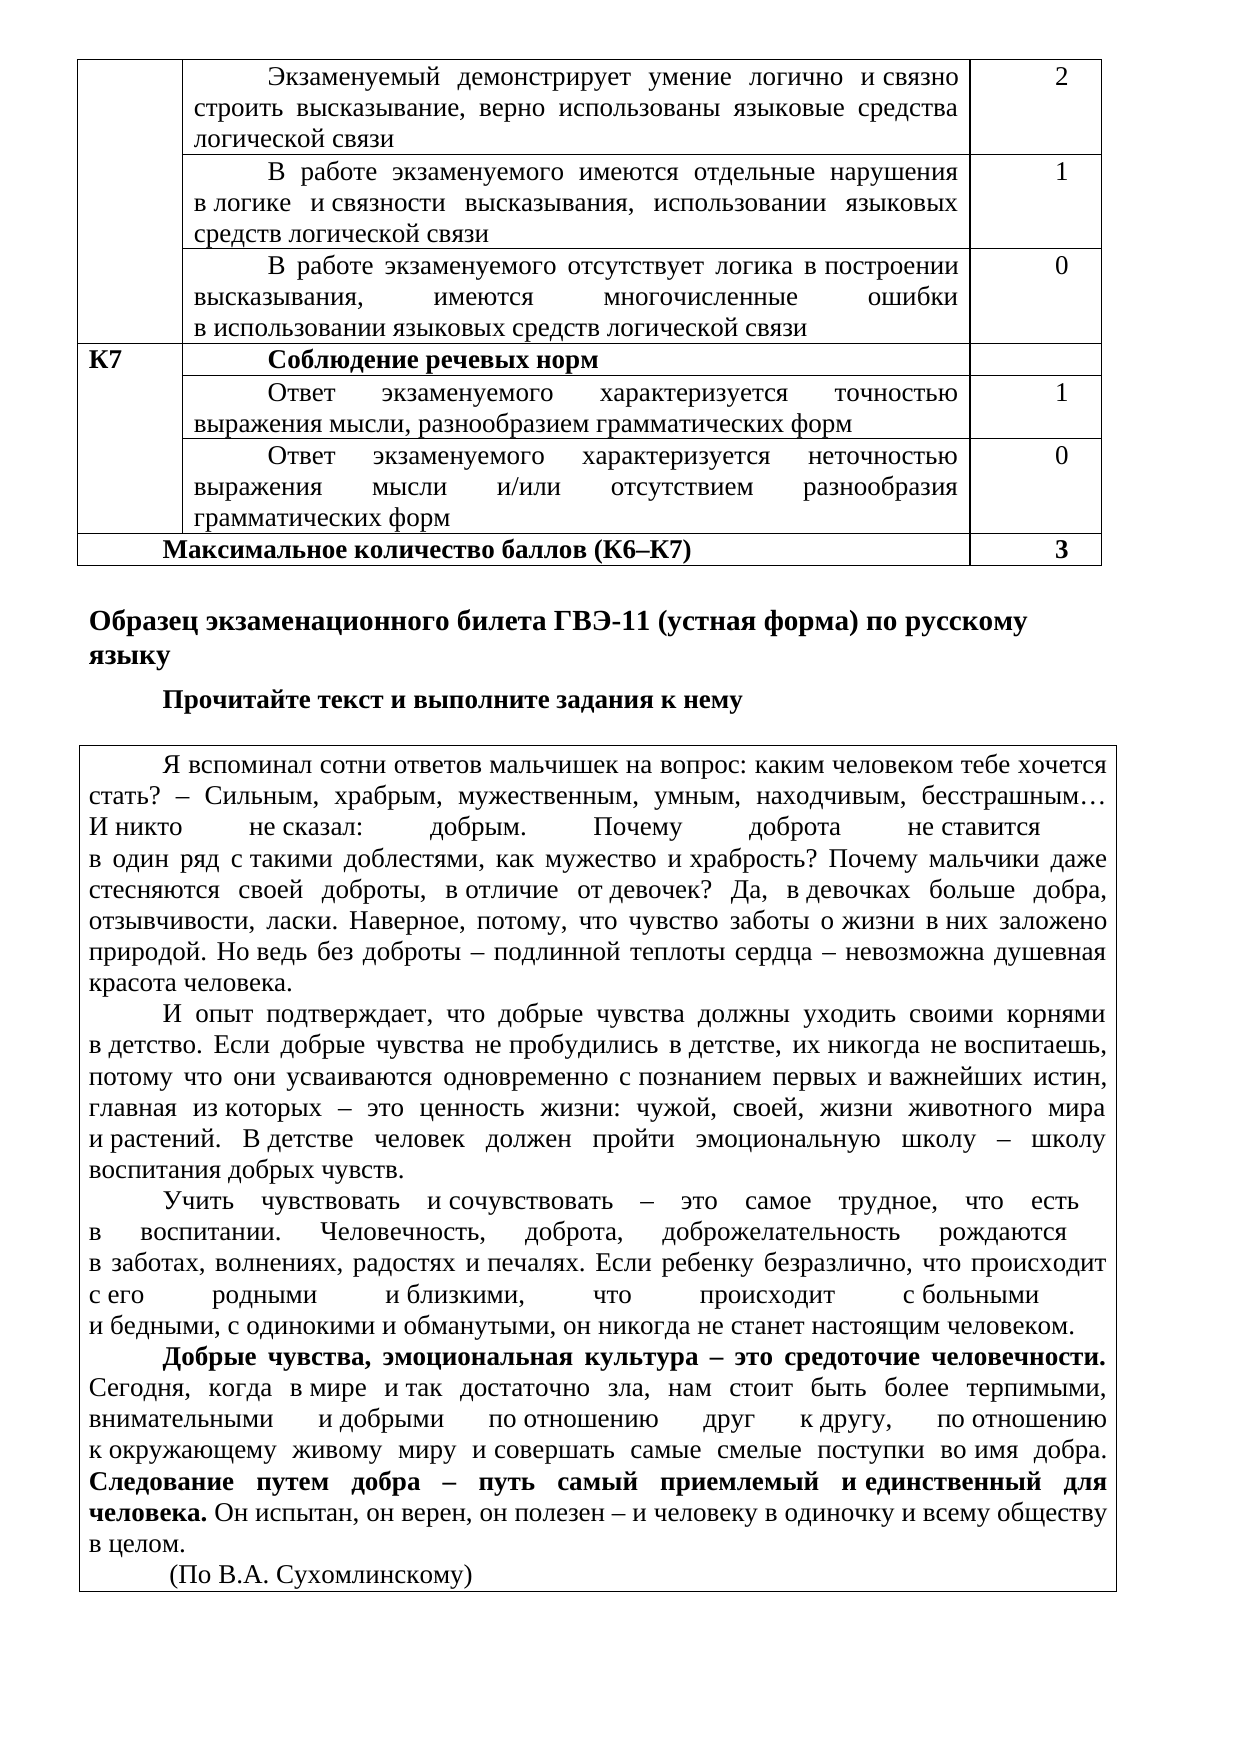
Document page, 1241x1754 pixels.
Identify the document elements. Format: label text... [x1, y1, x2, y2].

text (По В.А. Сухомлинскому) [80, 1555, 1116, 1591]
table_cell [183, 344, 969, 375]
text Добрые чувства, эмоциональная культура – это средоточие человечности. Сегодня, когда в мире и так достаточно зла, нам стоит быть более терпимыми, внимательными и добрыми по отношению друг к другу, по отношению к окружающему живому миру и совершать самые смелые поступки во имя добра. Следование путем добра – путь самый приемлемый и единственный для человека. Он испытан, он верен, он полезен – и человеку в одиночку и всему обществу в целом. [89, 1340, 1107, 1555]
text Я вспоминал сотни ответов мальчишек на вопрос: каким человеком тебе хочется стать? – Сильным, храбрым, мужественным, умным, находчивым, бесстрашным… И никто не сказал: добрым. Почему доброта не ставится в один ряд с такими доблестями, как мужество и храбрость? Почему мальчики даже стесняются своей доброты, в отличие от девочек? Да, в девочках больше добра, отзывчивости, ласки. Наверное, потому, что чувство заботы о жизни в них заложено природой. Но ведь без доброты – подлинной теплоты сердца – невозможна душевная красота человека. [80, 746, 1116, 997]
text И опыт подтверждает, что добрые чувства должны уходить своими корнями в детство. Если добрые чувства не пробудились в детстве, их никогда не воспитаешь, потому что они усваиваются одновременно с познанием первых и важнейших истин, главная из которых – это ценность жизни: чужой, своей, жизни животного мира и растений. В детстве человек должен пройти эмоциональную школу – школу воспитания добрых чувств. [89, 997, 1107, 1184]
text Образец экзаменационного билета ГВЭ-11 (устная форма) по русскому языку [89, 603, 1107, 670]
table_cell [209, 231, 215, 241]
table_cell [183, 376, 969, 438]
text Учить чувствовать и сочувствовать – это самое трудное, что есть в воспитании. Человечность, доброта, доброжелательность рождаются в заботах, волнениях, радостях и печалях. Если ребенку безразлично, что происходит с его родными и близкими, что происходит с больными и бедными, с одинокими и обманутыми, он никогда не станет настоящим человеком. [89, 1184, 1107, 1340]
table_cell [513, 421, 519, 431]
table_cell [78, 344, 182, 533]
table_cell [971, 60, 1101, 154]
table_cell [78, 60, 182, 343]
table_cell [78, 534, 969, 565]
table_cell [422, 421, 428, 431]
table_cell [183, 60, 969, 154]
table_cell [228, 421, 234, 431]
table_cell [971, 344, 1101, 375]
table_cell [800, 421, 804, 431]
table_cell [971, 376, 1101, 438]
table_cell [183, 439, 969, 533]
text Прочитайте текст и выполните задания к нему [89, 683, 1107, 714]
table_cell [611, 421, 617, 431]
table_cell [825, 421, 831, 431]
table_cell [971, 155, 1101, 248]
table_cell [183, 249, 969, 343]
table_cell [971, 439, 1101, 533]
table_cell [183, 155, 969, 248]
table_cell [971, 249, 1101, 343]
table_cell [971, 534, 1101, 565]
